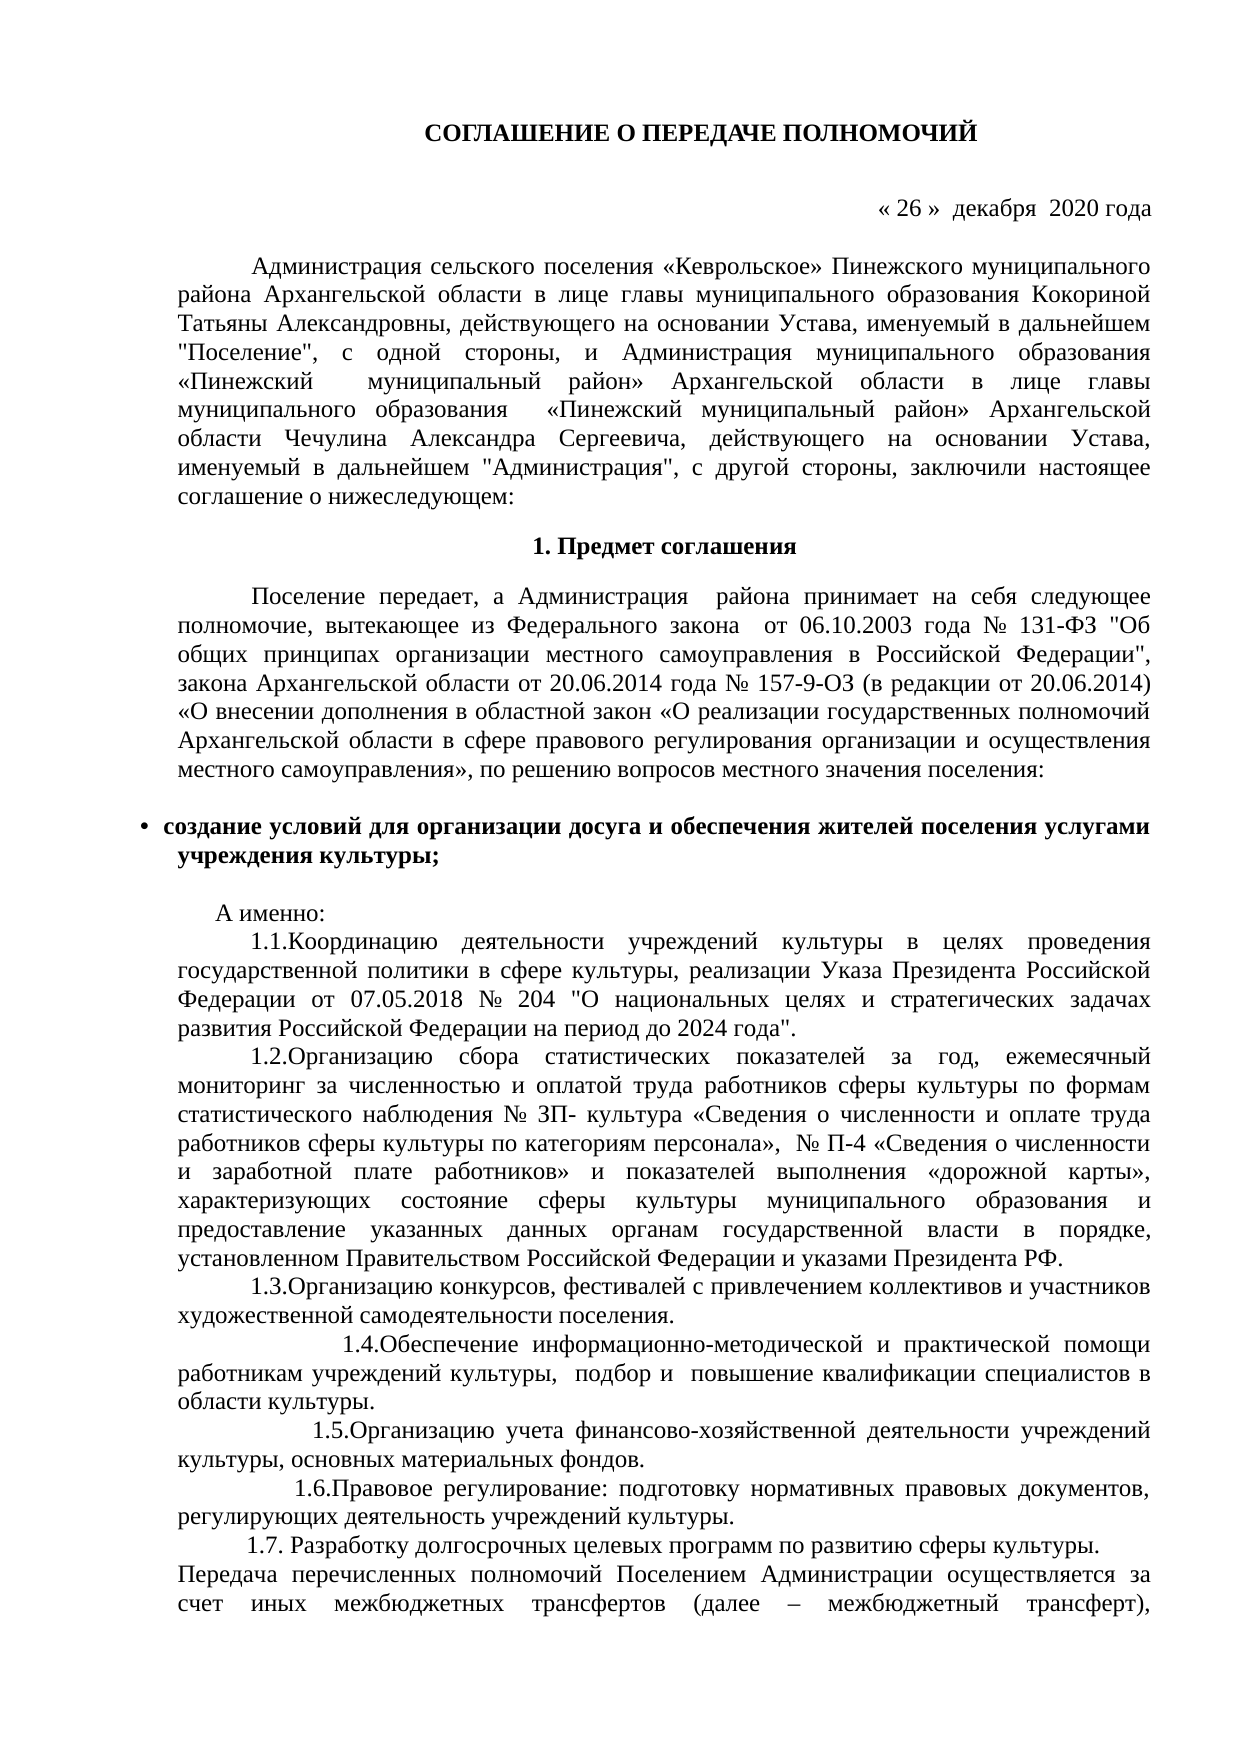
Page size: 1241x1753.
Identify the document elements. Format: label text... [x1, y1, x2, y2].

text Поселение передает, а Администрация района принимает на себя следующее полномочие, вытекающее из Федерального закона от 06.10.2003 года № 131-ФЗ "Об общих принципах организации местного самоуправления в Российской Федерации", закона Архангельской области от 20.06.2014 года № 157-9-ОЗ (в редакции от 20.06.2014) «О внесении дополнения в областной закон «О реализации государственных полномочий Архангельской области в сфере правового регулирования организации и осуществления местного самоуправления», по решению вопросов местного значения поселения: [177, 581, 1152, 783]
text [177, 1559, 1152, 1616]
text 1.4.Обеспечение информационно-методической и практической помощи работникам учреждений культуры, подбор и повышение квалификации специалистов в области культуры. [177, 1329, 1152, 1415]
text 1. Предмет соглашения [177, 531, 1152, 560]
text 1.6.Правовое регулирование: подготовку нормативных правовых документов, регулирующих деятельность учреждений культуры. [177, 1473, 1152, 1530]
text « 26 » декабря 2020 года [177, 193, 1152, 222]
text А именно: [177, 898, 1152, 926]
text 1.2.Организацию сбора статистических показателей за год, ежемесячный мониторинг за численностью и оплатой труда работников сферы культуры по формам статистического наблюдения № ЗП- культура «Сведения о численности и оплате труда работников сферы культуры по категориям персонала», № П-4 «Сведения о численности и заработной плате работников» и показателей выполнения «дорожной карты», характеризующих состояние сферы культуры муниципального образования и предоставление указанных данных органам государственной власти в порядке, установленном Правительством Российской Федерации и указами Президента РФ. [177, 1041, 1152, 1271]
subtitle СОГЛАШЕНИЕ О ПЕРЕДАЧЕ ПОЛНОМОЧИЙ [177, 118, 1152, 147]
text • создание условий для организации досуга и обеспечения жителей поселения услугами учреждения культуры; [140, 811, 1152, 869]
text 1.5.Организацию учета финансово-хозяйственной деятельности учреждений культуры, основных материальных фондов. [177, 1415, 1152, 1473]
text 1.7. Разработку долгосрочных целевых программ по развитию сферы культуры. [177, 1530, 1152, 1559]
text 1.1.Координацию деятельности учреждений культуры в целях проведения государственной политики в сфере культуры, реализации Указа Президента Российской Федерации от 07.05.2018 № 204 "О национальных целях и стратегических задачах развития Российской Федерации на период до 2024 года". [177, 926, 1152, 1041]
text Администрация сельского поселения «Кеврольское» Пинежского муниципального района Архангельской области в лице главы муниципального образования Кокориной Татьяны Александровны, действующего на основании Устава, именуемый в дальнейшем "Поселение", с одной стороны, и Администрация муниципального образования «Пинежский муниципальный район» Архангельской области в лице главы муниципального образования «Пинежский муниципальный район» Архангельской области Чечулина Александра Сергеевича, действующего на основании Устава, именуемый в дальнейшем "Администрация", с другой стороны, заключили настоящее соглашение о нижеследующем: [177, 251, 1152, 509]
text 1.3.Организацию конкурсов, фестивалей с привлечением коллективов и участников художественной самодеятельности поселения. [177, 1271, 1152, 1329]
